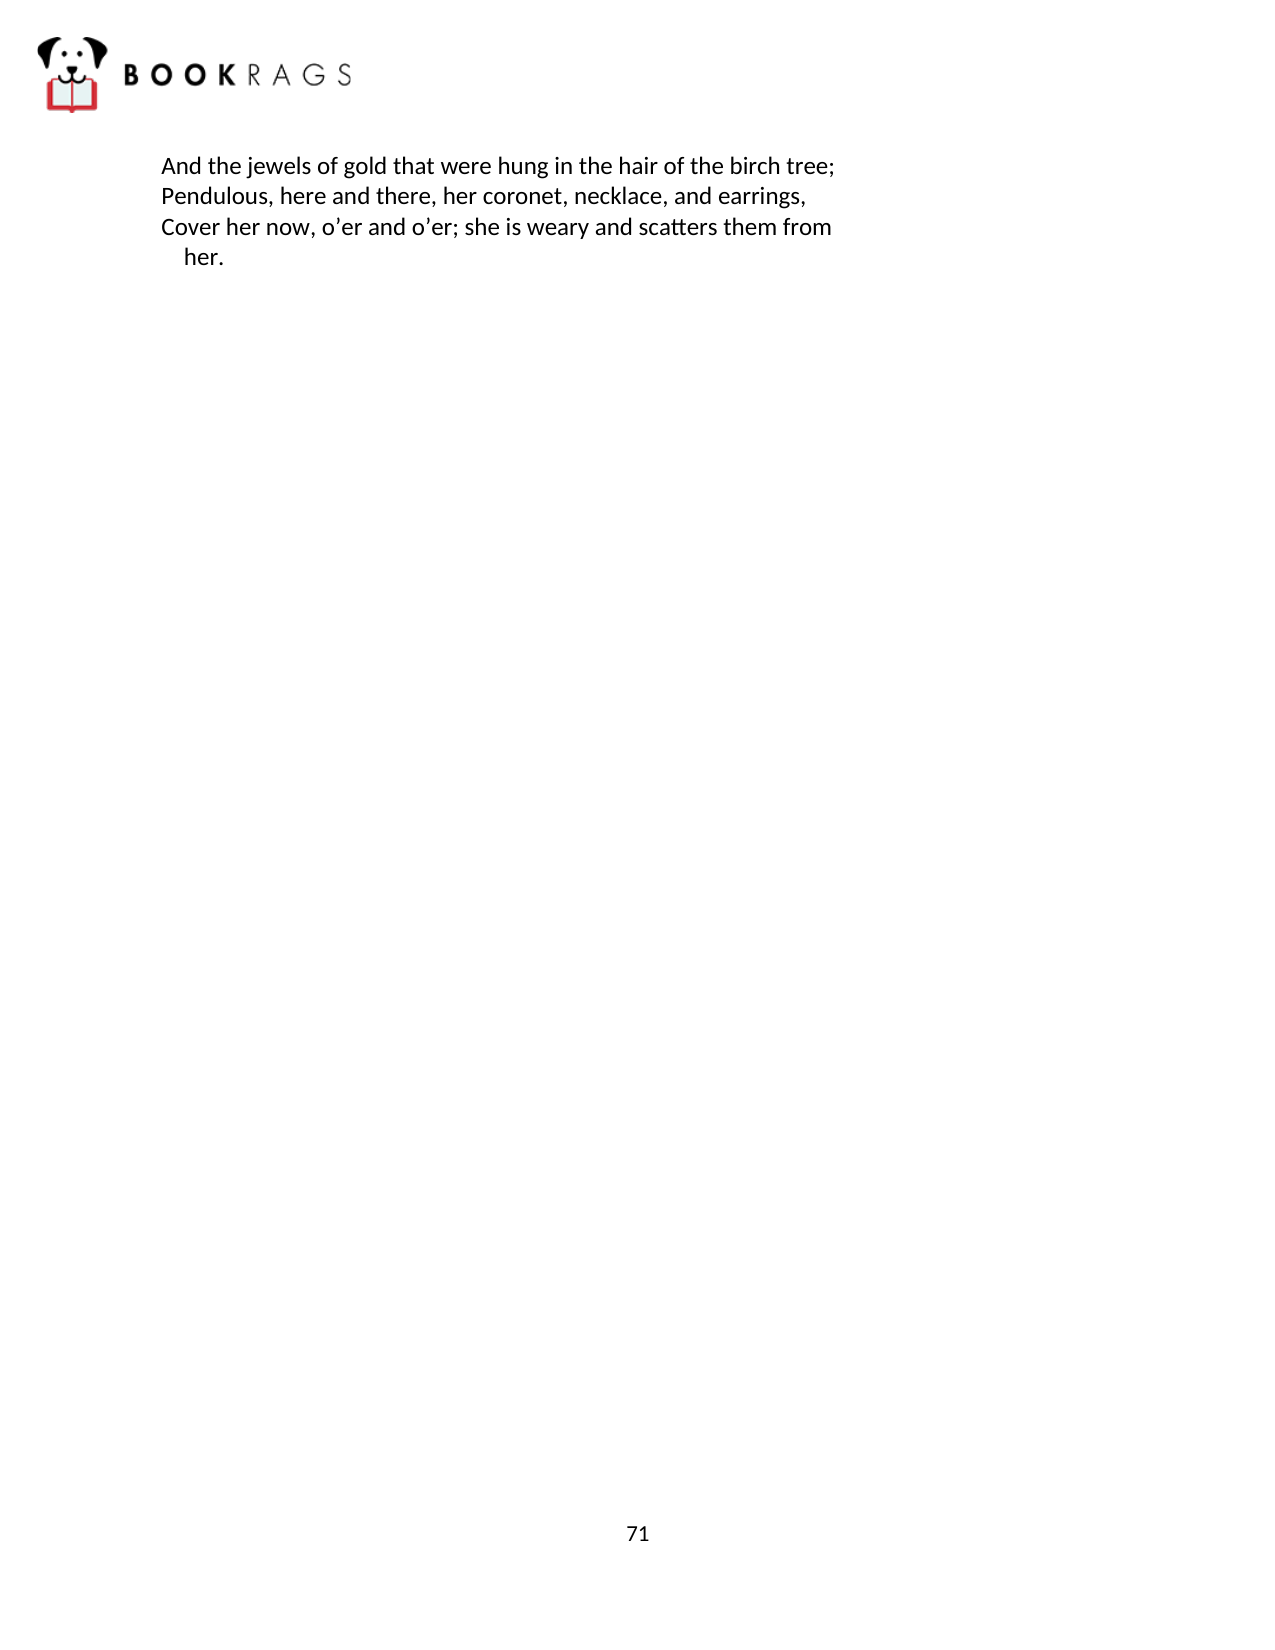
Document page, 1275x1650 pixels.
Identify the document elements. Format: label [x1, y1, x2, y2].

picture [37, 37, 351, 113]
text [150, 150, 1125, 272]
